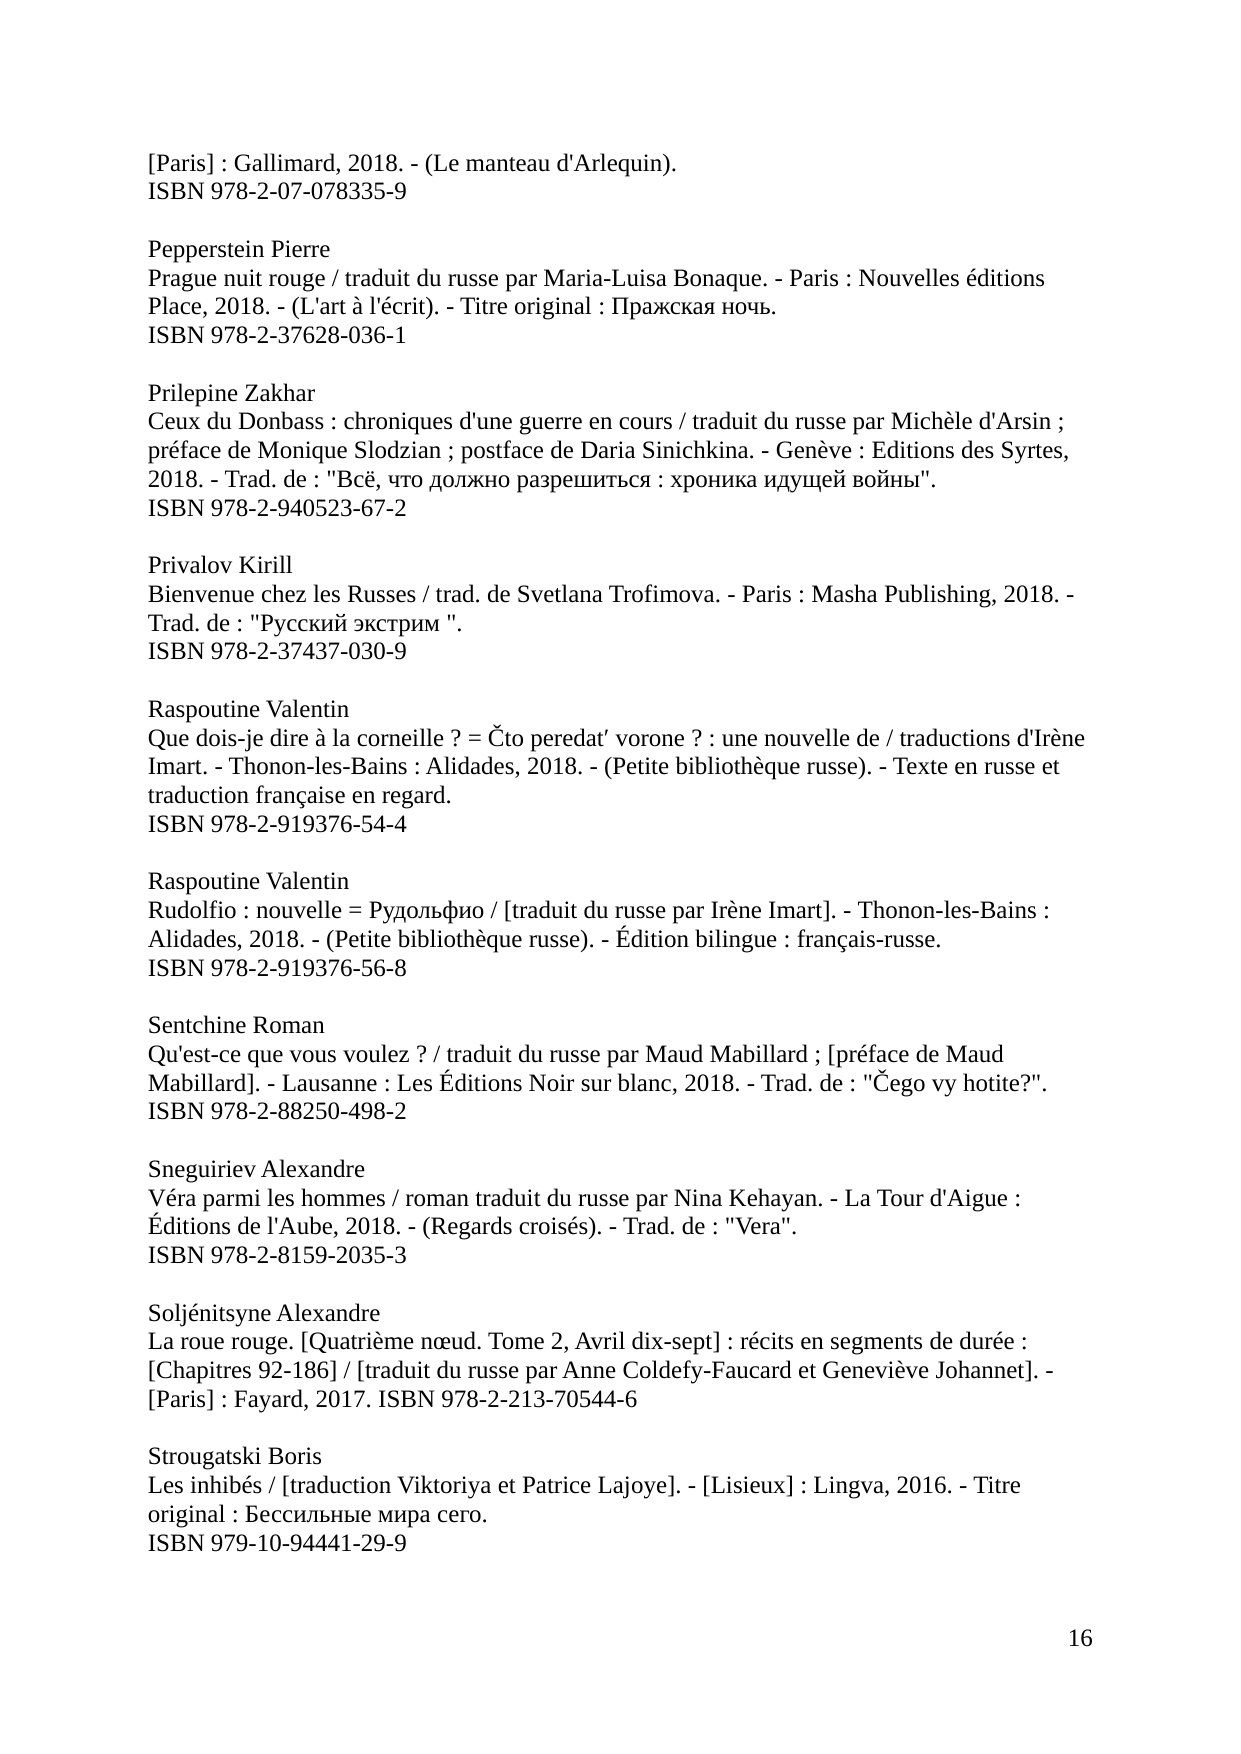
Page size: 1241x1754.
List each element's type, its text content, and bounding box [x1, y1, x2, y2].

text Prague nuit rouge / traduit du russe par Maria-Luisa Bonaque. - Paris : Nouvelles éditions Place, 2018. - (L'art à l'écrit). - Titre original : Пражская ночь. [148, 263, 1093, 320]
text Qu'est-ce que vous voulez ? / traduit du russe par Maud Mabillard ; [préface de Maud Mabillard]. - Lausanne : Les Éditions Noir sur blanc, 2018. - Trad. de : "Čego vy hotite?". [148, 1039, 1093, 1096]
text Prilepine Zakhar [148, 378, 1093, 406]
text Les inhibés / [traduction Viktoriya et Patrice Lajoye]. - [Lisieux] : Lingva, 2016. - Titre original : Бессильные мира сего. [148, 1470, 1093, 1528]
text Soljénitsyne Alexandre [148, 1298, 1093, 1326]
text Strougatski Boris [148, 1441, 1093, 1470]
text ISBN 978-2-919376-54-4 [148, 809, 1093, 838]
text Ceux du Donbass : chroniques d'une guerre en cours / traduit du russe par Michèle d'Arsin ; préface de Monique Slodzian ; postface de Daria Sinichkina. - Genève : Editions des Syrtes, 2018. - Trad. de : "Всё, что должно разрешиться : хроника идущей войны". ISBN 978-2-940523-67-2 [148, 406, 1093, 521]
text Raspoutine Valentin [148, 866, 1093, 895]
text ISBN 978-2-8159-2035-3 [148, 1240, 1093, 1269]
text Sentchine Roman [148, 1010, 1093, 1039]
text Que dois-je dire à la corneille ? = Čto peredatʹ vorone ? : une nouvelle de / traductions d'Irène Imart. - Thonon-les-Bains : Alidades, 2018. - (Petite bibliothèque russe). - Texte en russe et traduction française en regard. [148, 723, 1093, 809]
text ISBN 978-2-07-078335-9 [148, 176, 1093, 205]
text La roue rouge. [Quatrième nœud. Tome 2, Avril dix-sept] : récits en segments de durée : [Chapitres 92-186] / [traduit du russe par Anne Coldefy-Faucard et Geneviève Johannet]. - [Paris] : Fayard, 2017. ISBN 978-2-213-70544-6 [148, 1326, 1093, 1413]
text Raspoutine Valentin [148, 694, 1093, 723]
text ISBN 978-2-37437-030-9 [148, 636, 1093, 665]
text ISBN 978-2-37628-036-1 [148, 320, 1093, 349]
text Pepperstein Pierre [148, 234, 1093, 263]
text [148, 148, 1093, 176]
text Bienvenue chez les Russes / trad. de Svetlana Trofimova. - Paris : Masha Publishing, 2018. - Trad. de : "Русский экстрим ". [148, 579, 1093, 636]
text Privalov Kirill [148, 550, 1093, 579]
text ISBN 978-2-919376-56-8 [148, 953, 1093, 981]
text Sneguiriev Alexandre [148, 1154, 1093, 1183]
text Véra parmi les hommes / roman traduit du russe par Nina Kehayan. - La Tour d'Aigue : Éditions de l'Aube, 2018. - (Regards croisés). - Trad. de : "Vera". [148, 1183, 1093, 1240]
text Rudolfio : nouvelle = Рудольфио / [traduit du russe par Irène Imart]. - Thonon-les-Bains : Alidades, 2018. - (Petite bibliothèque russe). - Édition bilingue : français-russe. [148, 895, 1093, 953]
text ISBN 979-10-94441-29-9 [148, 1528, 1093, 1556]
text ISBN 978-2-88250-498-2 [148, 1096, 1093, 1125]
